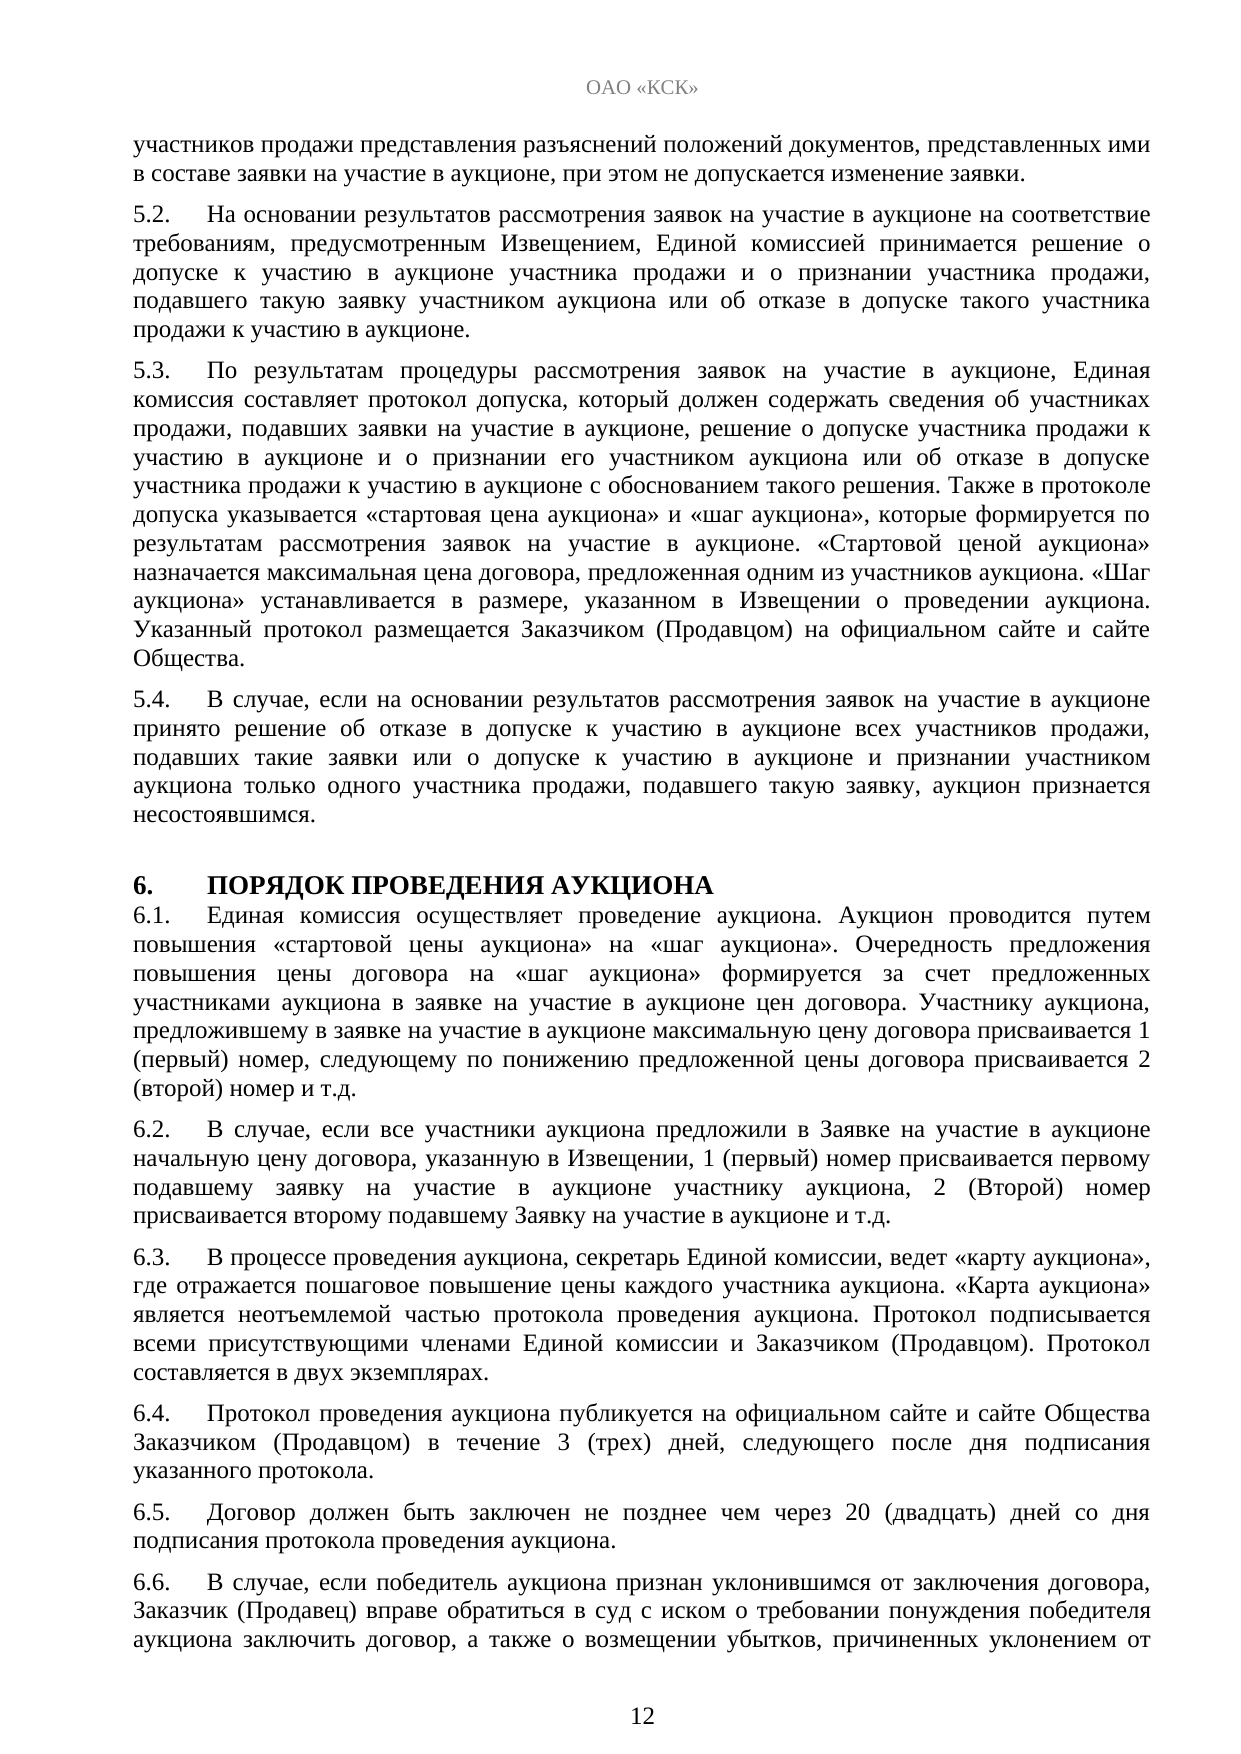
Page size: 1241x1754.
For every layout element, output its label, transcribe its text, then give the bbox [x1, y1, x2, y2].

text 6.1. Единая комиссия осуществляет проведение аукциона. Аукцион проводится путем повышения «стартовой цены аукциона» на «шаг аукциона». Очередность предложения повышения цены договора на «шаг аукциона» формируется за счет предложенных участниками аукциона в заявке на участие в аукционе цен договора. Участнику аукциона, предложившему в заявке на участие в аукционе максимальную цену договора присваивается 1 (первый) номер, следующему по понижению предложенной цены договора присваивается 2 (второй) номер и т.д. [133, 901, 1152, 1102]
text 5.4. В случае, если на основании результатов рассмотрения заявок на участие в аукционе принято решение об отказе в допуске к участию в аукционе всех участников продажи, подавших такие заявки или о допуске к участию в аукционе и признании участником аукциона только одного участника продажи, подавшего такую заявку, аукцион признается несостоявшимся. [133, 684, 1152, 828]
text 6.3. В процессе проведения аукциона, секретарь Единой комиссии, ведет «карту аукциона», где отражается пошаговое повышение цены каждого участника аукциона. «Карта аукциона» является неотъемлемой частью протокола проведения аукциона. Протокол подписывается всеми присутствующими членами Единой комиссии и Заказчиком (Продавцом). Протокол составляется в двух экземплярах. [133, 1242, 1152, 1386]
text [133, 129, 1152, 187]
list 6. ПОРЯДОК ПРОВЕДЕНИЯ АУКЦИОНА [133, 869, 1152, 901]
text 6.5. Договор должен быть заключен не позднее чем через 20 (двадцать) дней со дня подписания протокола проведения аукциона. [133, 1497, 1152, 1554]
text 5.3. По результатам процедуры рассмотрения заявок на участие в аукционе, Единая комиссия составляет протокол допуска, который должен содержать сведения об участниках продажи, подавших заявки на участие в аукционе, решение о допуске участника продажи к участию в аукционе и о признании его участником аукциона или об отказе в допуске участника продажи к участию в аукционе с обоснованием такого решения. Также в протоколе допуска указывается «стартовая цена аукциона» и «шаг аукциона», которые формируется по результатам рассмотрения заявок на участие в аукционе. «Стартовой ценой аукциона» назначается максимальная цена договора, предложенная одним из участников аукциона. «Шаг аукциона» устанавливается в размере, указанном в Извещении о проведении аукциона. Указанный протокол размещается Заказчиком (Продавцом) на официальном сайте и сайте Общества. [133, 356, 1152, 672]
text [133, 1567, 1152, 1653]
text 6.2. В случае, если все участники аукциона предложили в Заявке на участие в аукционе начальную цену договора, указанную в Извещении, 1 (первый) номер присваивается первому подавшему заявку на участие в аукционе участнику аукциона, 2 (Второй) номер присваивается второму подавшему Заявку на участие в аукционе и т.д. [133, 1114, 1152, 1229]
text 5.2. На основании результатов рассмотрения заявок на участие в аукционе на соответствие требованиям, предусмотренным Извещением, Единой комиссией принимается решение о допуске к участию в аукционе участника продажи и о признании участника продажи, подавшего такую заявку участником аукциона или об отказе в допуске такого участника продажи к участию в аукционе. [133, 199, 1152, 343]
text 6.4. Протокол проведения аукциона публикуется на официальном сайте и сайте Общества Заказчиком (Продавцом) в течение 3 (трех) дней, следующего после дня подписания указанного протокола. [133, 1398, 1152, 1484]
